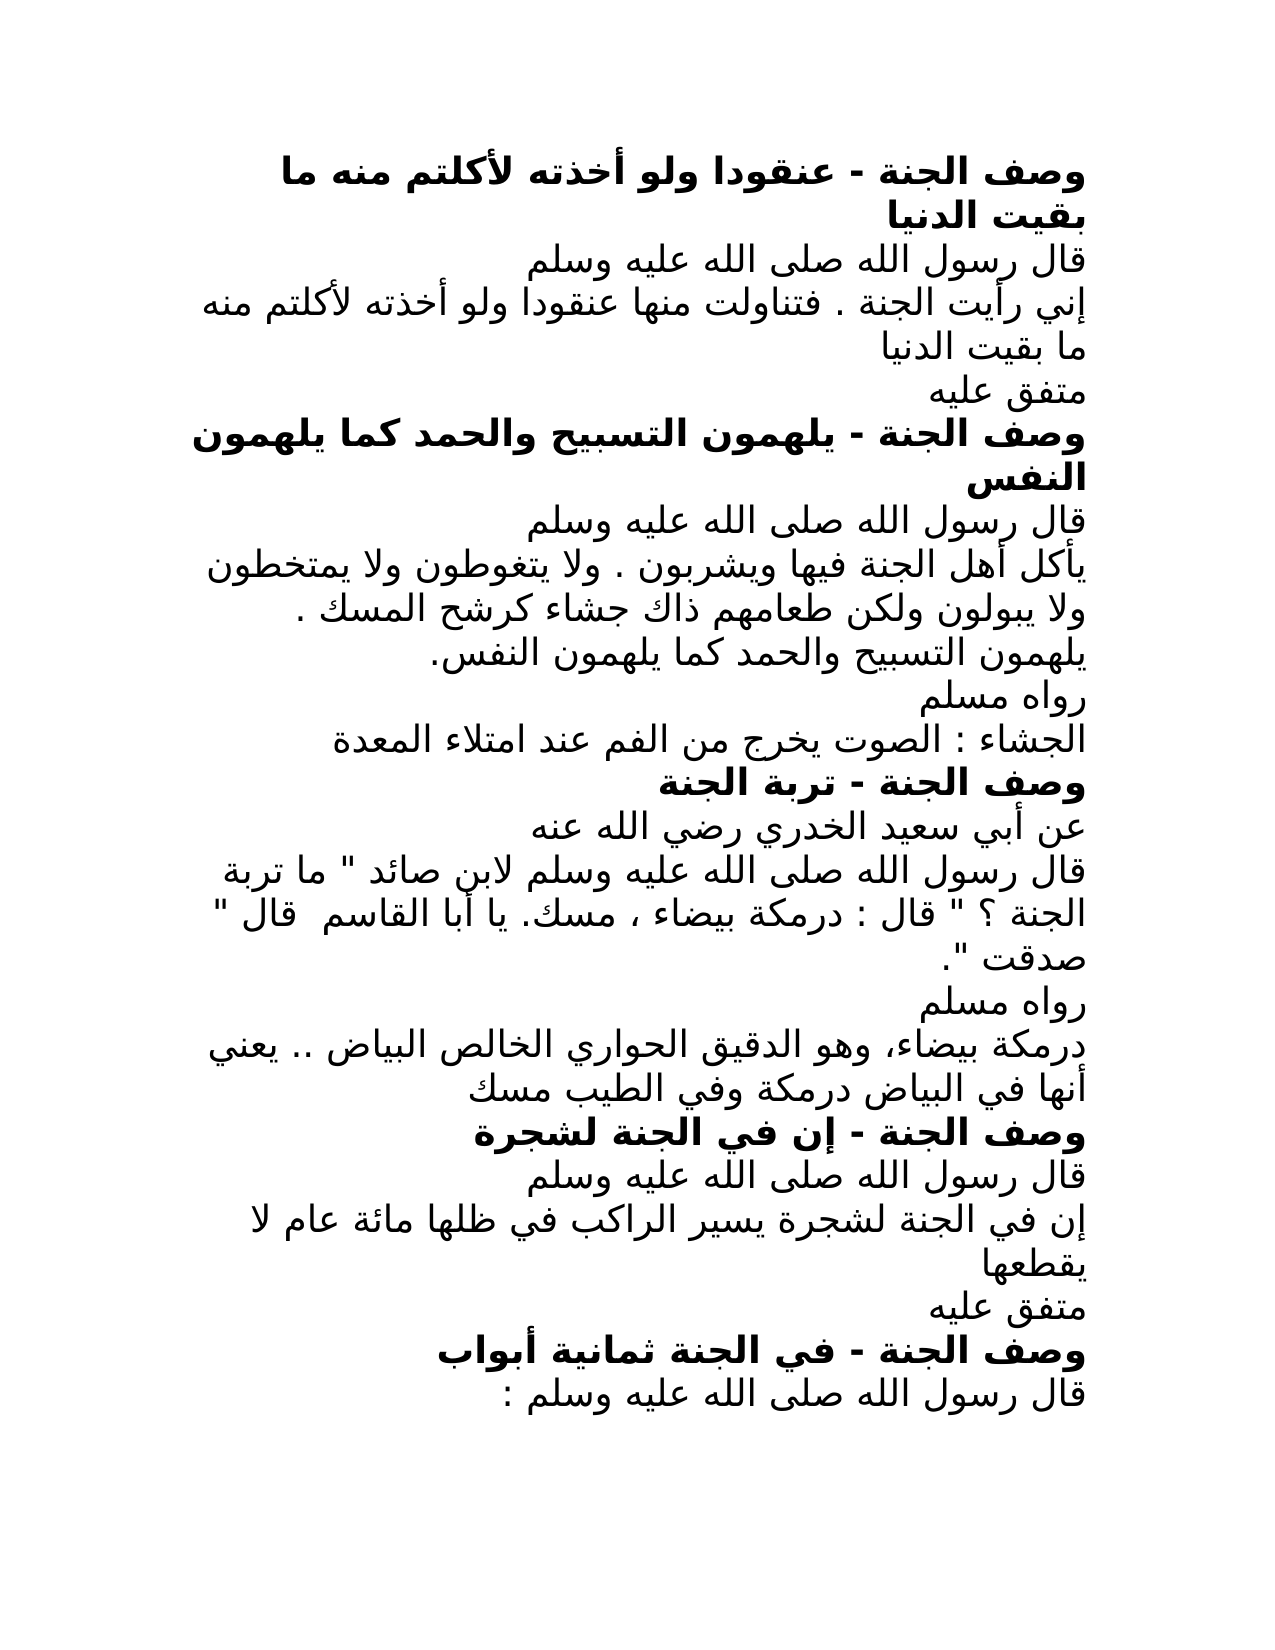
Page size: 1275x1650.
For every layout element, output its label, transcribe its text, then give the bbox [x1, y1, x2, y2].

text يأكل أهل الجنة فيها ويشربون . ولا يتغوطون ولا يمتخطون ولا يبولون ولكن طعامهم ذاك جشاء كرشح المسك . يلهمون التسبيح والحمد كما يلهمون النفس. [187, 543, 1087, 674]
text متفق عليه [187, 368, 1087, 412]
text وصف الجنة - إن في الجنة لشجرة [187, 1110, 1087, 1154]
text قال رسول الله صلى الله عليه وسلم لابن صائد " ما تربة الجنة ؟ " قال : درمكة بيضاء ، مسك. يا أبا القاسم قال " صدقت ". [187, 848, 1087, 979]
text قال رسول الله صلى الله عليه وسلم [187, 499, 1087, 543]
text قال رسول الله صلى الله عليه وسلم [187, 237, 1087, 281]
text الجشاء : الصوت يخرج من الفم عند امتلاء المعدة [187, 717, 1087, 761]
text رواه مسلم [187, 979, 1087, 1023]
text متفق عليه [187, 1285, 1087, 1328]
text وصف الجنة - في الجنة ثمانية أبواب [187, 1328, 1087, 1372]
text عن أبي سعيد الخدري رضي الله عنه [187, 805, 1087, 848]
text وصف الجنة - يلهمون التسبيح والحمد كما يلهمون النفس [187, 412, 1087, 499]
text وصف الجنة - تربة الجنة [187, 761, 1087, 805]
text رواه مسلم [187, 674, 1087, 717]
text إني رأيت الجنة . فتناولت منها عنقودا ولو أخذته لأكلتم منه ما بقيت الدنيا [187, 281, 1087, 368]
text درمكة بيضاء، وهو الدقيق الحواري الخالص البياض .. يعني أنها في البياض درمكة وفي الطيب مسك [187, 1023, 1087, 1110]
text إن في الجنة لشجرة يسير الراكب في ظلها مائة عام لا يقطعها [187, 1197, 1087, 1285]
text قال رسول الله صلى الله عليه وسلم [187, 1154, 1087, 1197]
text وصف الجنة - عنقودا ولو أخذته لأكلتم منه ما بقيت الدنيا [187, 150, 1087, 237]
text قال رسول الله صلى الله عليه وسلم : [187, 1372, 1087, 1416]
